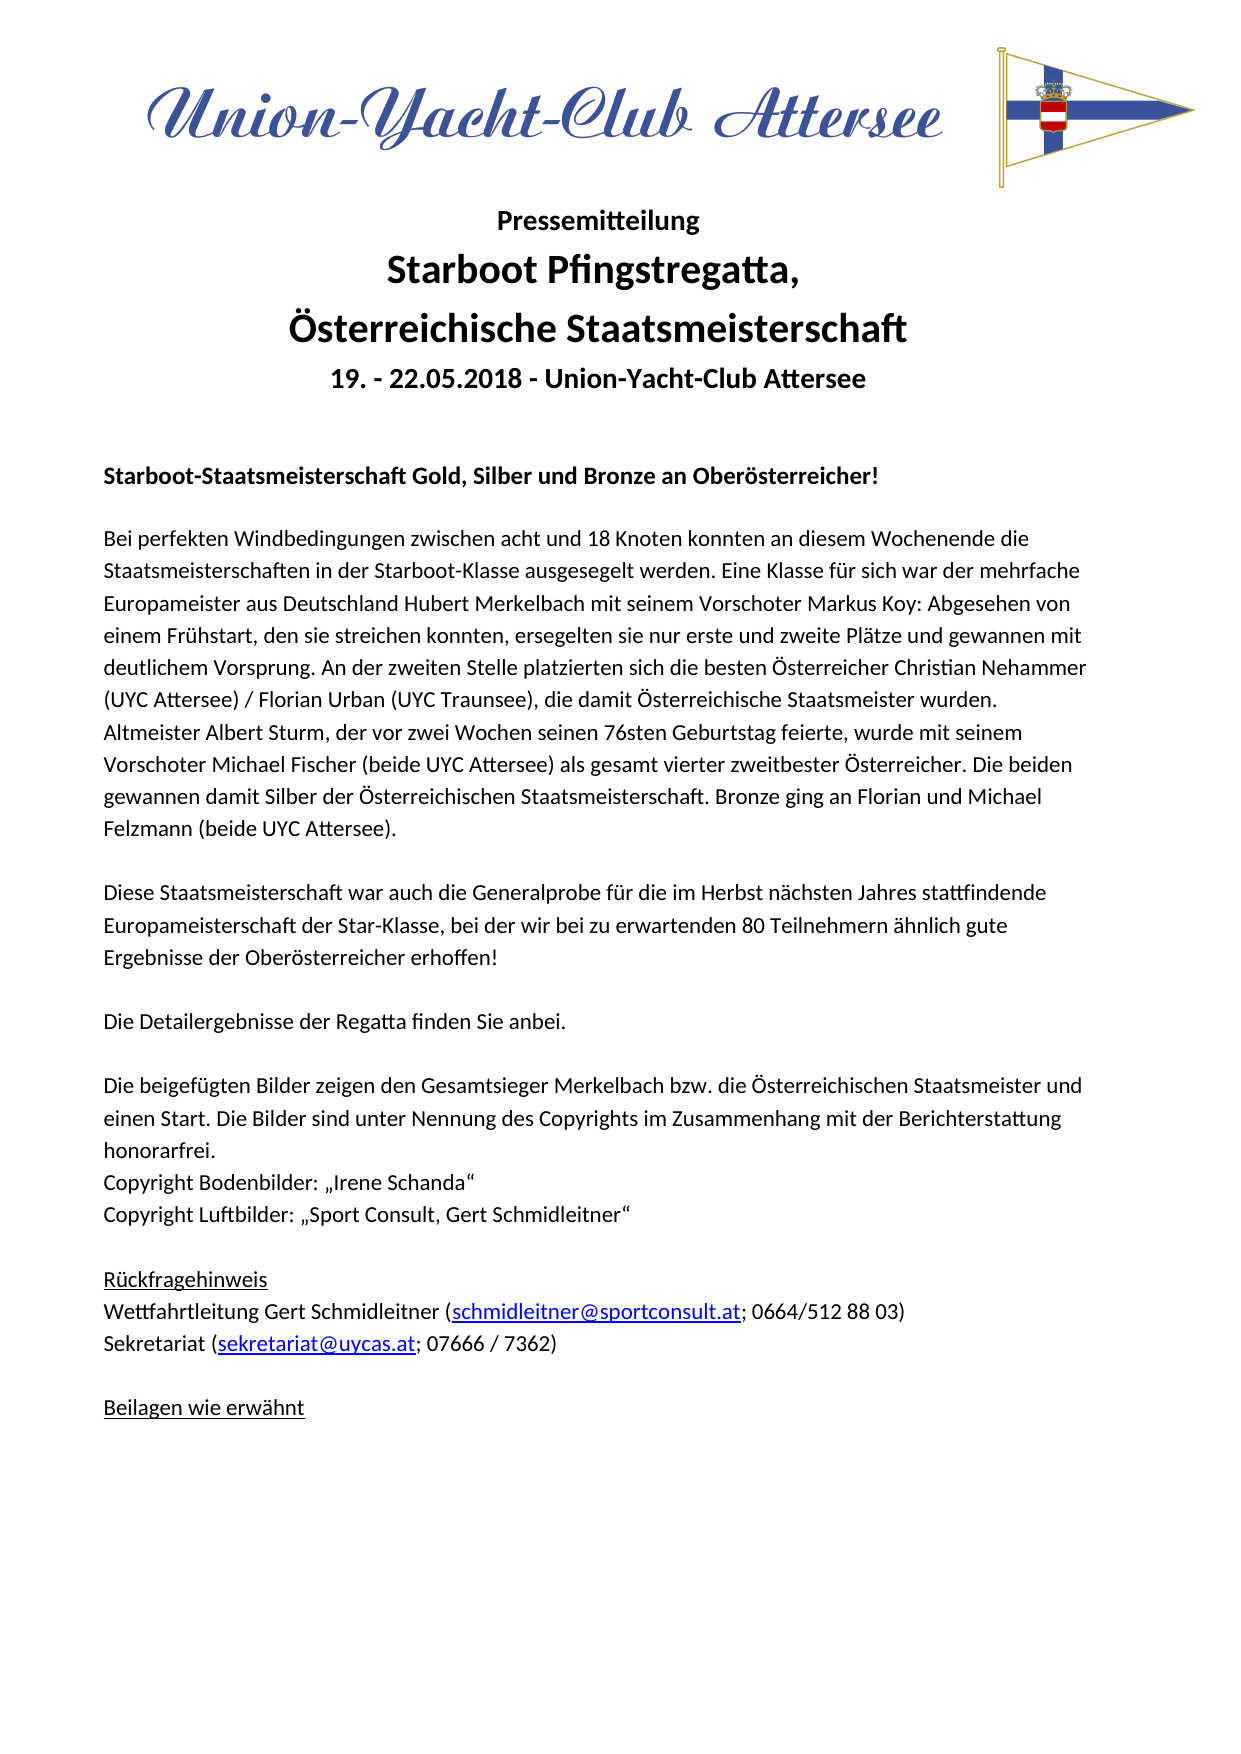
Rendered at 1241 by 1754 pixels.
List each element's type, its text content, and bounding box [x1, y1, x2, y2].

text Starboot-Staatsmeisterschaft Gold, Silber und Bronze an Oberösterreicher! [103, 430, 1093, 491]
text Copyright Luftbilder: „Sport Consult, Gert Schmidleitner“ [103, 1200, 1093, 1228]
text Rückfragehinweis [103, 1265, 1093, 1293]
text Wettfahrtleitung Gert Schmidleitner (schmidleitner@sportconsult.at; 0664/512 88 03) Sekretariat (sekretariat@uycas.at; 07666 / 7362) [103, 1297, 1093, 1357]
text Copyright Bodenbilder: „Irene Schanda“ [103, 1168, 1093, 1196]
text Diese Staatsmeisterschaft war auch die Generalprobe für die im Herbst nächsten Jahres stattfindende Europameisterschaft der Star-Klasse, bei der wir bei zu erwartenden 80 Teilnehmern ähnlich gute Ergebnisse der Oberösterreicher erhoffen! [103, 878, 1093, 971]
text Beilagen wie erwähnt [103, 1361, 1093, 1422]
text Die Detailergebnisse der Regatta finden Sie anbei. [103, 1007, 1093, 1035]
text Starboot Pfingstregatta, Österreichische Staatsmeisterschaft [103, 243, 1093, 353]
text Pressemitteilung [103, 203, 1093, 238]
picture [103, 44, 1196, 203]
text 19. - 22.05.2018 - Union-Yacht-Club Attersee [103, 360, 1093, 396]
text Die beigefügten Bilder zeigen den Gesamtsieger Merkelbach bzw. die Österreichischen Staatsmeister und einen Start. Die Bilder sind unter Nennung des Copyrights im Zusammenhang mit der Berichterstattung honorarfrei. [103, 1072, 1093, 1164]
text Bei perfekten Windbedingungen zwischen acht und 18 Knoten konnten an diesem Wochenende die Staatsmeisterschaften in der Starboot-Klasse ausgesegelt werden. Eine Klasse für sich war der mehrfache Europameister aus Deutschland Hubert Merkelbach mit seinem Vorschoter Markus Koy: Abgesehen von einem Frühstart, den sie streichen konnten, ersegelten sie nur erste und zweite Plätze und gewannen mit deutlichem Vorsprung. An der zweiten Stelle platzierten sich die besten Österreicher Christian Nehammer (UYC Attersee) / Florian Urban (UYC Traunsee), die damit Österreichische Staatsmeister wurden. Altmeister Albert Sturm, der vor zwei Wochen seinen 76sten Geburtstag feierte, wurde mit seinem Vorschoter Michael Fischer (beide UYC Attersee) als gesamt vierter zweitbester Österreicher. Die beiden gewannen damit Silber der Österreichischen Staatsmeisterschaft. Bronze ging an Florian und Michael Felzmann (beide UYC Attersee). [103, 524, 1093, 842]
